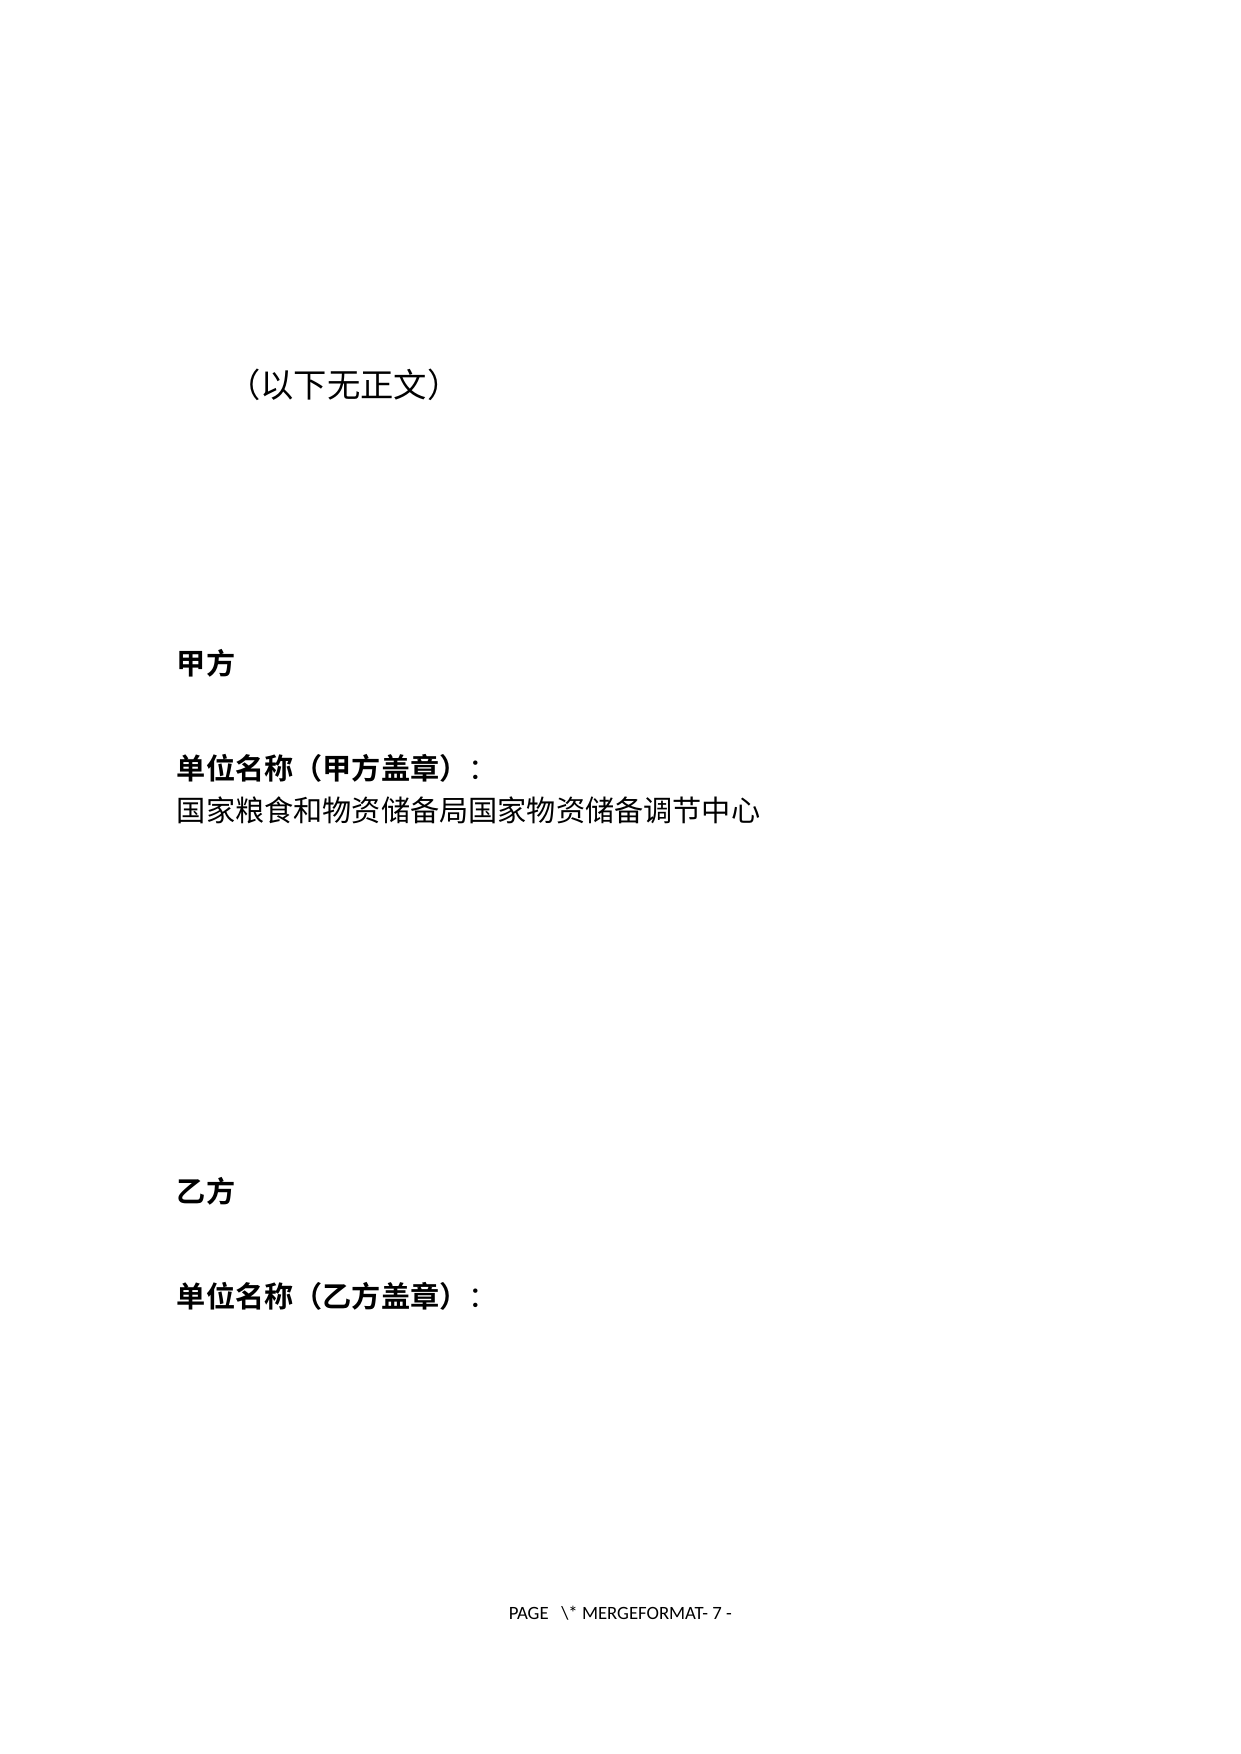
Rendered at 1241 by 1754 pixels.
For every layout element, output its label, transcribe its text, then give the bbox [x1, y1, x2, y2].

text （以下无正文） [159, 351, 1081, 416]
